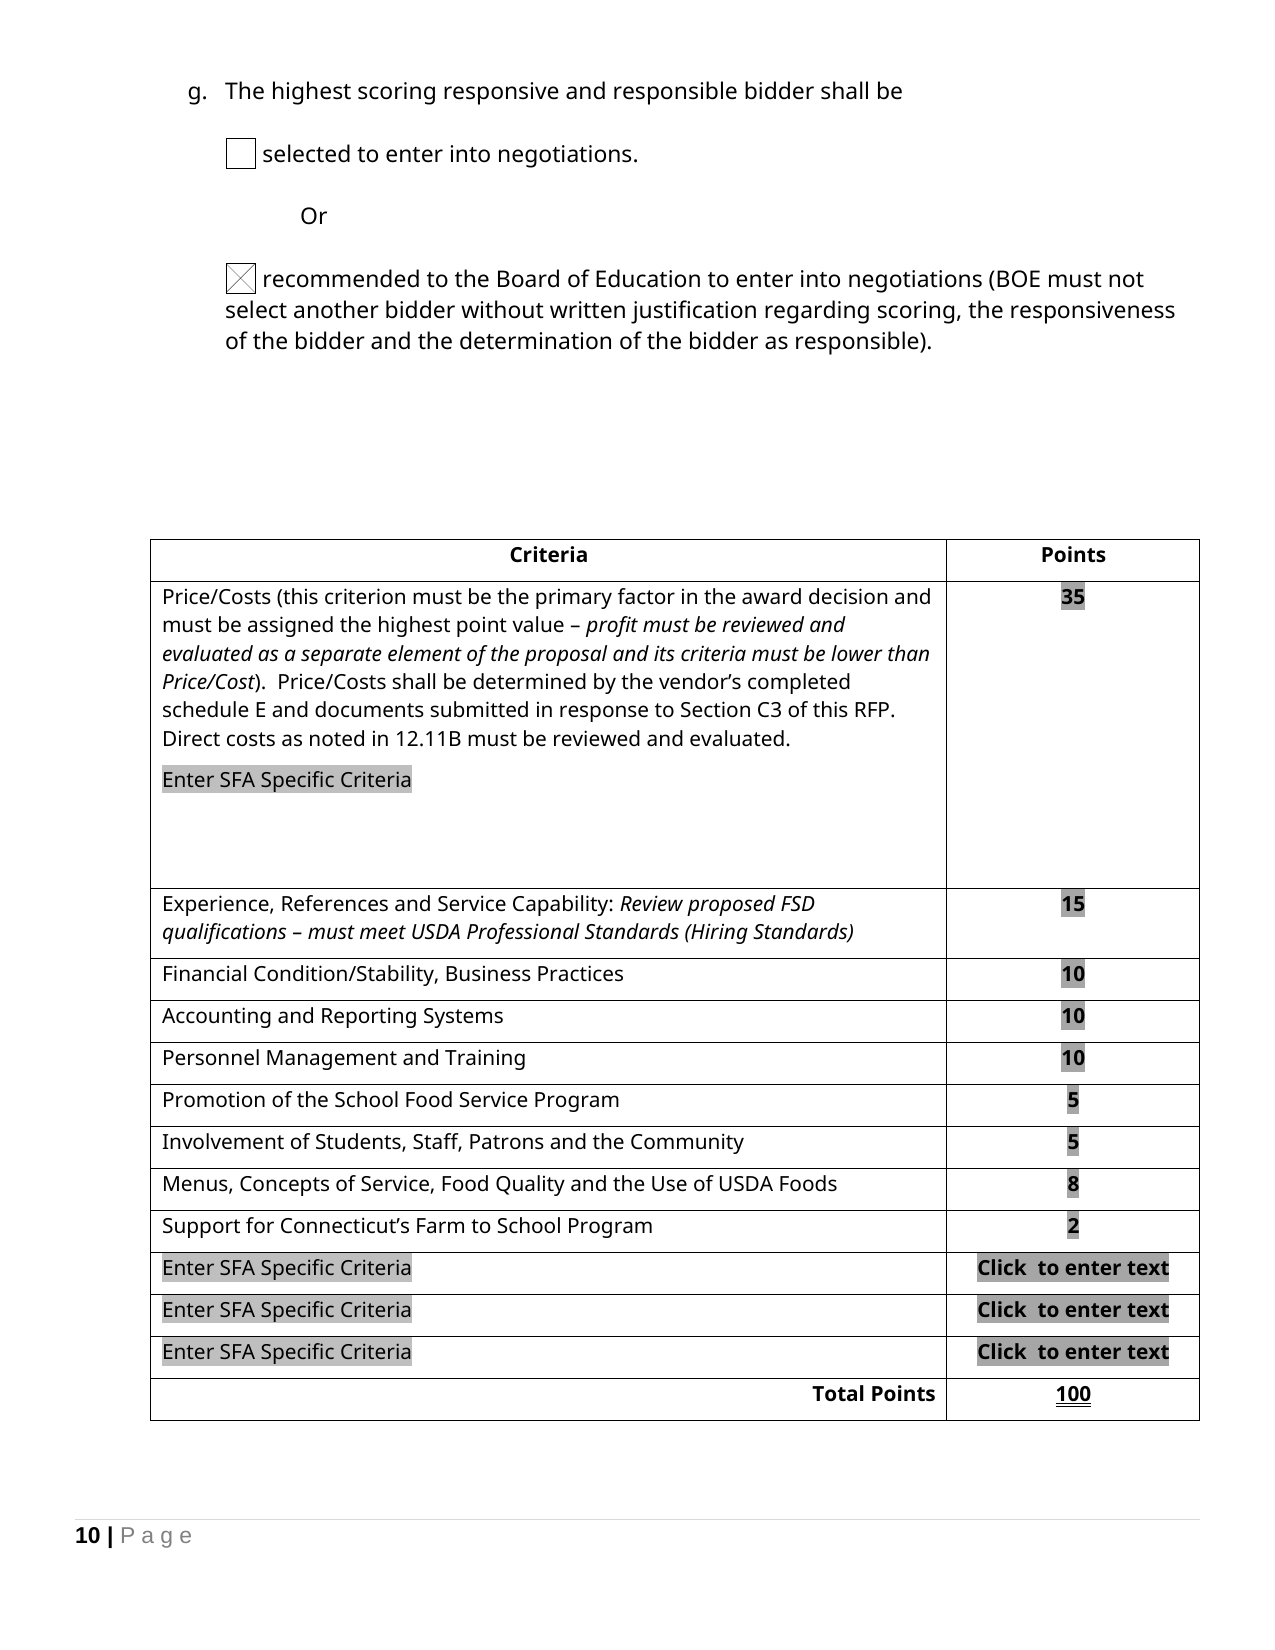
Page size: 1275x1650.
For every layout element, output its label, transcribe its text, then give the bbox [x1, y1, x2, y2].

table_cell Enter SFA Specific Criteria [151, 1253, 946, 1294]
table_cell 10 [947, 1001, 1199, 1042]
table_cell Involvement of Students, Staff, Patrons and the Community [151, 1127, 946, 1168]
text Or [225, 200, 1200, 231]
table_cell 5 [947, 1127, 1199, 1168]
text recommended to the Board of Education to enter into negotiations (BOE must not select another bidder without written justification regarding scoring, the responsiveness of the bidder and the determination of the bidder as responsible). [225, 262, 1200, 356]
table_cell Personnel Management and Training [151, 1043, 946, 1084]
table_cell Click to enter text [947, 1337, 1199, 1378]
table_cell 10 [947, 959, 1199, 1000]
table_cell Experience, References and Service Capability: Review proposed FSD qualifications – must meet USDA Professional Standards (Hiring Standards) [151, 889, 946, 958]
table_cell 2 [947, 1211, 1199, 1252]
table_cell 8 [947, 1169, 1199, 1210]
table_cell 15 [947, 889, 1199, 958]
table_cell Click to enter text [947, 1253, 1199, 1294]
table_cell Support for Connecticut’s Farm to School Program [151, 1211, 946, 1252]
table_cell 100 [947, 1379, 1199, 1420]
table_cell Menus, Concepts of Service, Food Quality and the Use of USDA Foods [151, 1169, 946, 1210]
table_cell Enter SFA Specific Criteria [151, 1337, 946, 1378]
list The highest scoring responsive and responsible bidder shall be [187, 75, 1200, 106]
table_cell Financial Condition/Stability, Business Practices [151, 959, 946, 1000]
table_header Criteria [151, 540, 946, 581]
table_cell Click to enter text [947, 1295, 1199, 1336]
table_cell Enter SFA Specific Criteria [151, 1295, 946, 1336]
table_header Points [947, 540, 1199, 581]
table_cell 5 [947, 1085, 1199, 1126]
table_cell Accounting and Reporting Systems [151, 1001, 946, 1042]
table_cell Promotion of the School Food Service Program [151, 1085, 946, 1126]
text selected to enter into negotiations. [225, 137, 1200, 169]
table_cell Total Points [151, 1379, 946, 1420]
table_cell 35 [947, 582, 1199, 888]
table_cell 10 [947, 1043, 1199, 1084]
table_cell Price/Costs (this criterion must be the primary factor in the award decision and must be assigned the highest point value – profit must be reviewed and evaluated as a separate element of the proposal and its criteria must be lower than Price/Cost). Price/Costs shall be determined by the vendor’s completed schedule E and documents submitted in response to Section C3 of this RFP. Direct costs as noted in 12.11B must be reviewed and evaluated. Enter SFA Specific Criteria [151, 582, 946, 888]
